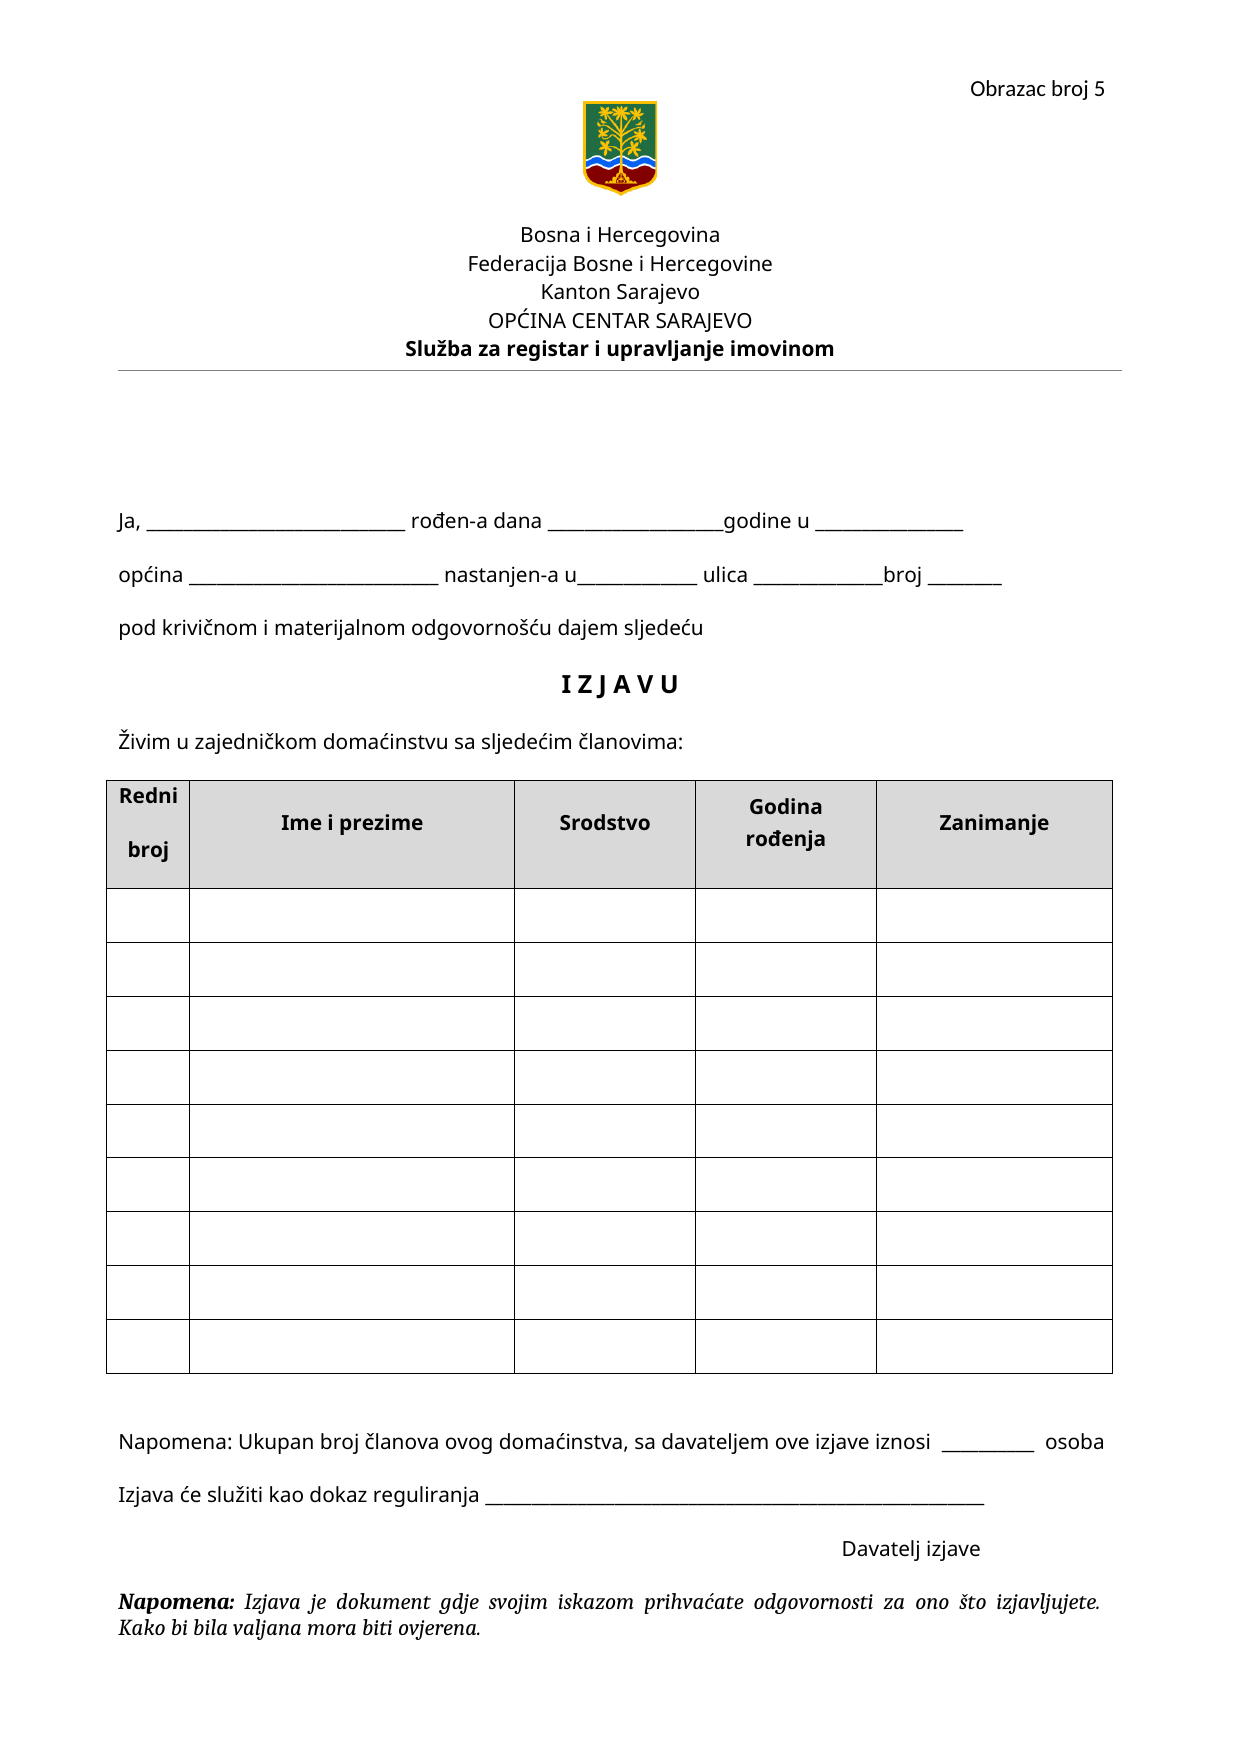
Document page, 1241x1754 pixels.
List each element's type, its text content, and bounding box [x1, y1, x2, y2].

table_cell [190, 1158, 514, 1211]
table_header Godina rođenja [696, 781, 876, 888]
table_cell [515, 997, 695, 1049]
table_cell [696, 1158, 876, 1211]
table_cell [107, 1266, 189, 1319]
table_cell [696, 1051, 876, 1103]
table_cell [515, 943, 695, 996]
table_cell [877, 1266, 1112, 1319]
table_header Zanimanje [877, 781, 1112, 888]
table_cell [696, 1105, 876, 1157]
table_cell [190, 1051, 514, 1103]
picture [583, 101, 658, 196]
table_cell [877, 997, 1112, 1049]
table_cell [107, 943, 189, 996]
table_cell [877, 943, 1112, 996]
table_cell [696, 889, 876, 942]
table_cell [515, 1266, 695, 1319]
table_cell [877, 1320, 1112, 1373]
text Bosna i Hercegovina [118, 220, 1122, 249]
table_cell [515, 1105, 695, 1157]
text Kanton Sarajevo [118, 277, 1122, 306]
table_cell [696, 997, 876, 1049]
table_cell [107, 1320, 189, 1373]
text Ja, ____________________________ rođen-a dana ___________________godine u ________________ [118, 507, 1122, 535]
table_cell [190, 1212, 514, 1265]
table_cell [877, 1105, 1112, 1157]
table_header Ime i prezime [190, 781, 514, 888]
table_cell [107, 1212, 189, 1265]
text Davatelj izjave [708, 1534, 1122, 1562]
table_cell [107, 997, 189, 1049]
table_cell [107, 1158, 189, 1211]
table_cell [877, 1051, 1112, 1103]
table_cell [877, 1158, 1112, 1211]
table_cell [877, 1212, 1112, 1265]
table_cell [190, 889, 514, 942]
table_header Redni broj [107, 781, 189, 888]
table_cell [107, 889, 189, 942]
table_cell [190, 1105, 514, 1157]
table_cell [190, 943, 514, 996]
table_cell [190, 1266, 514, 1319]
table_cell [877, 889, 1112, 942]
table_cell [696, 1320, 876, 1373]
text Služba za registar i upravljanje imovinom [118, 334, 1122, 363]
text općina ___________________________ nastanjen-a u_____________ ulica ______________broj ________ [118, 560, 1122, 588]
table_cell [696, 1212, 876, 1265]
text pod krivičnom i materijalnom odgovornošću dajem sljedeću [118, 613, 1122, 642]
table_cell [515, 889, 695, 942]
text OPĆINA CENTAR SARAJEVO [118, 306, 1122, 334]
table_cell [696, 943, 876, 996]
text Napomena: Ukupan broj članova ovog domaćinstva, sa davateljem ove izjave iznosi __________ osoba [118, 1427, 1122, 1456]
table_cell [107, 1051, 189, 1103]
text Federacija Bosne i Hercegovine [118, 249, 1122, 277]
table_cell [190, 997, 514, 1049]
table_cell [696, 1266, 876, 1319]
text Izjava će služiti kao dokaz reguliranja ______________________________________________________ [118, 1481, 1122, 1509]
table_cell [515, 1051, 695, 1103]
table_cell [515, 1212, 695, 1265]
table_header Srodstvo [515, 781, 695, 888]
text I Z J A V U [118, 667, 1122, 701]
table_cell [190, 1320, 514, 1373]
text Živim u zajedničkom domaćinstvu sa sljedećim članovima: [118, 727, 1122, 755]
table_cell [107, 1105, 189, 1157]
table_cell [515, 1320, 695, 1373]
table_cell [515, 1158, 695, 1211]
